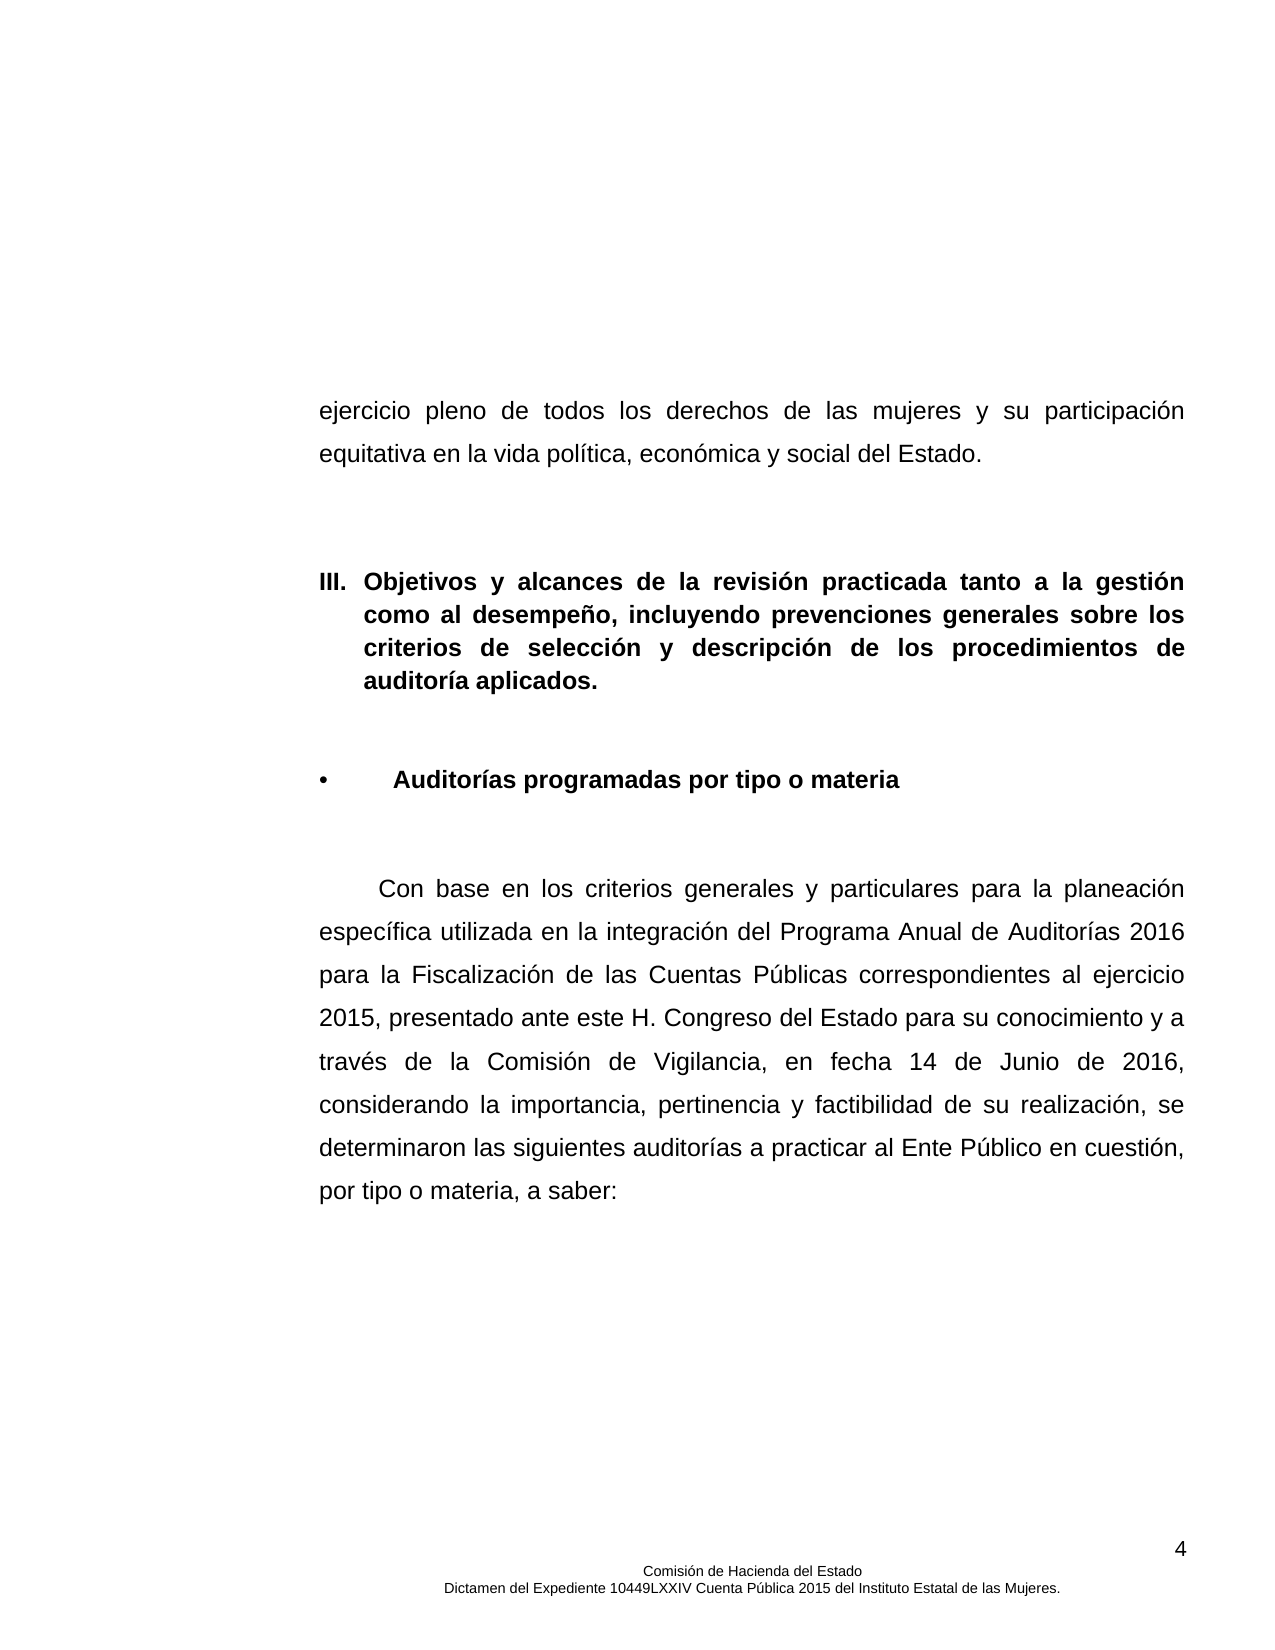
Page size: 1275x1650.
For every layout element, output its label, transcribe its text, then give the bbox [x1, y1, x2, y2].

text Con base en los criterios generales y particulares para la planeación específica utilizada en la integración del Programa Anual de Auditorías 2016 para la Fiscalización de las Cuentas Públicas correspondientes al ejercicio 2015, presentado ante este H. Congreso del Estado para su conocimiento y a través de la Comisión de Vigilancia, en fecha 14 de Junio de 2016, considerando la importancia, pertinencia y factibilidad de su realización, se determinaron las siguientes auditorías a practicar al Ente Público en cuestión, por tipo o materia, a saber: [319, 874, 1186, 1205]
list Objetivos y alcances de la revisión practicada tanto a la gestión como al desempeño, incluyendo prevenciones generales sobre los criterios de selección y descripción de los procedimientos de auditoría aplicados. [319, 567, 1186, 694]
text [319, 396, 1186, 468]
text • Auditorías programadas por tipo o materia [319, 765, 1186, 794]
